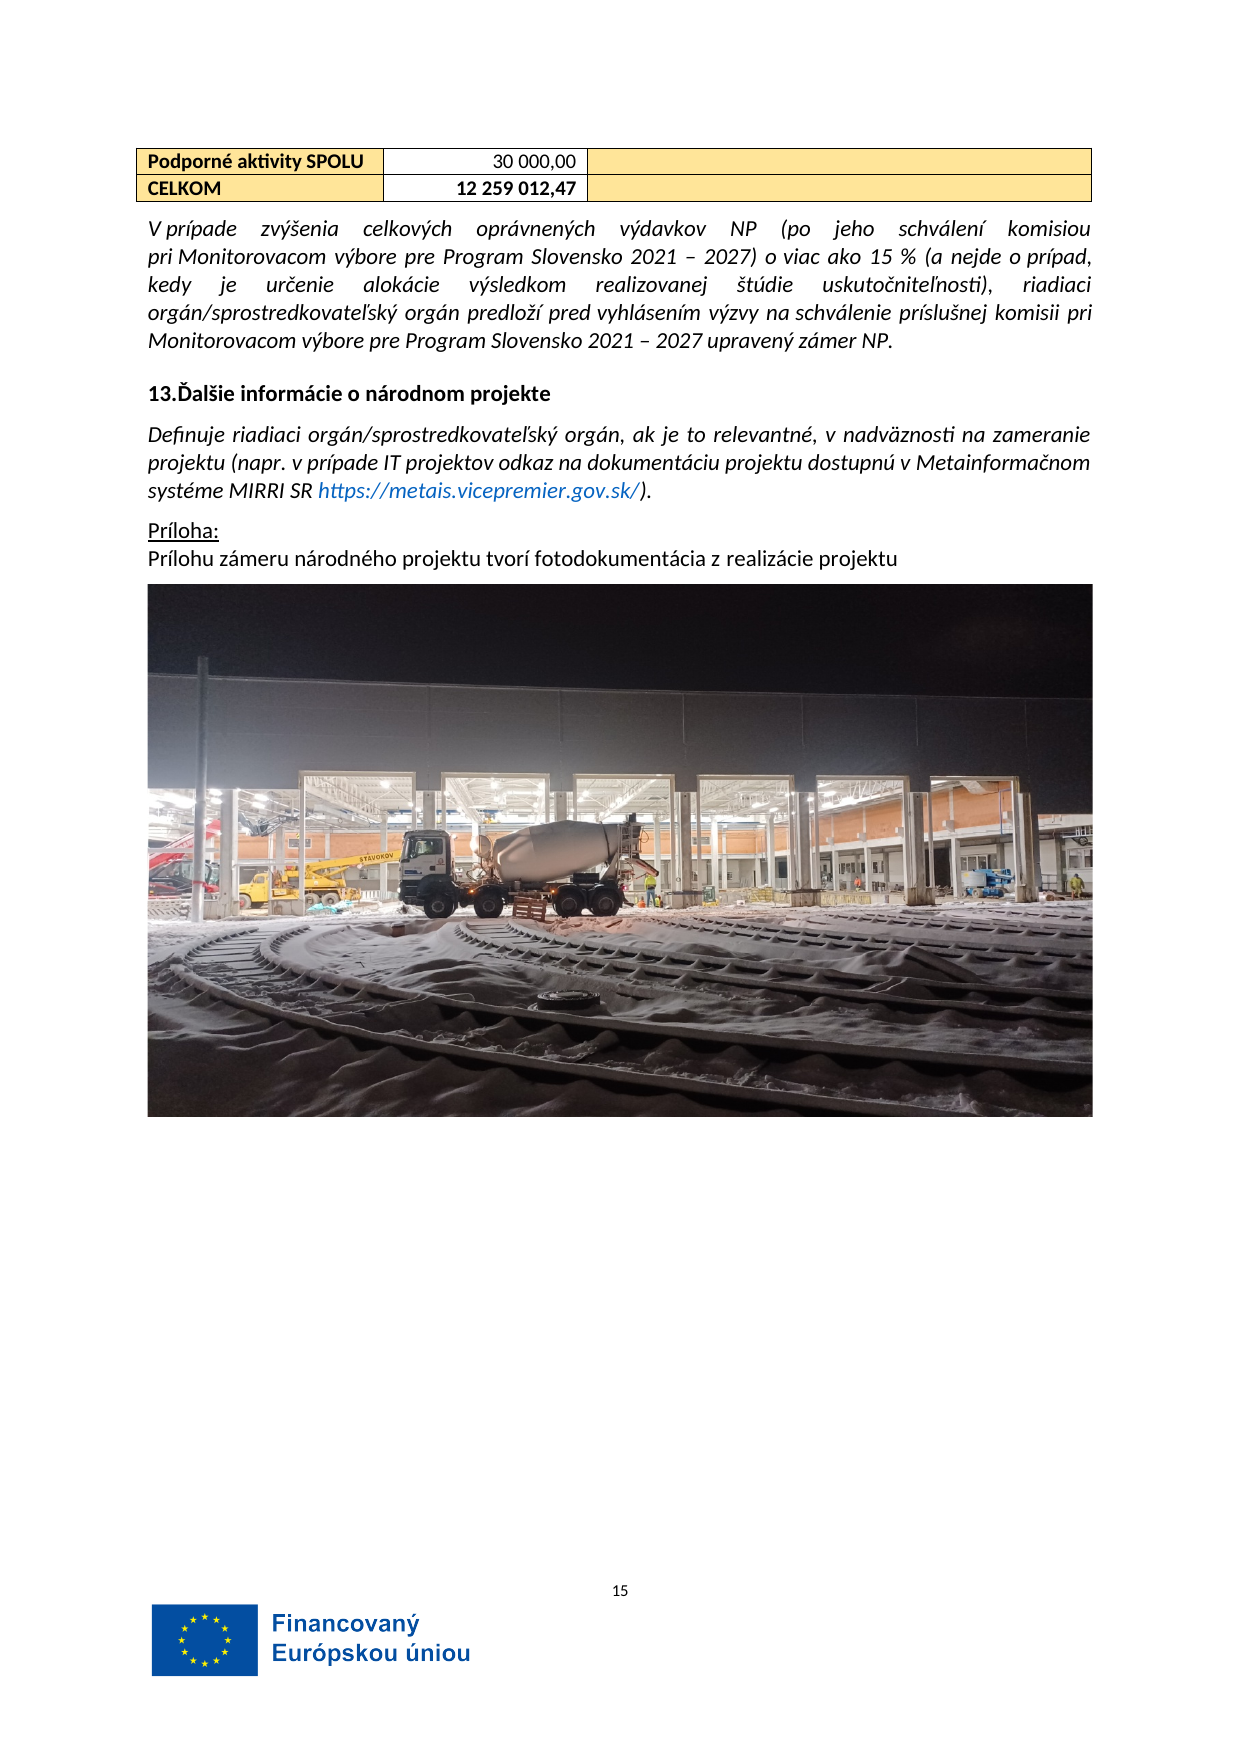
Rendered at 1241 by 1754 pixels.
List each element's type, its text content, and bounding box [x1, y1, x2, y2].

text Definuje riadiaci orgán/sprostredkovateľský orgán, ak je to relevantné, v nadväznosti na zameranie projektu (napr. v prípade IT projektov odkaz na dokumentáciu projektu dostupnú v Metainformačnom systéme MIRRI SR https://metais.vicepremier.gov.sk/). [148, 420, 1093, 504]
text Prílohu zámeru národného projektu tvorí fotodokumentácia z realizácie projektu [148, 544, 1093, 572]
text Príloha: [148, 516, 1093, 544]
table_cell 30 000,00 [384, 149, 587, 174]
table_cell 12 259 012,47 [384, 175, 587, 201]
table_cell [588, 149, 1091, 174]
text V prípade zvýšenia celkových oprávnených výdavkov NP (po jeho schválení komisiou pri Monitorovacom výbore pre Program Slovensko 2021 – 2027) o viac ako 15 % (a nejde o prípad, kedy je určenie alokácie výsledkom realizovanej štúdie uskutočniteľnosti), riadiaci orgán/sprostredkovateľský orgán predloží pred vyhlásením výzvy na schválenie príslušnej komisii pri Monitorovacom výbore pre Program Slovensko 2021 – 2027 upravený zámer NP. [148, 214, 1093, 354]
list Ďalšie informácie o národnom projekte [148, 379, 1093, 407]
table_cell CELKOM [137, 175, 383, 201]
picture [147, 584, 1093, 1117]
table_cell Podporné aktivity SPOLU [137, 149, 383, 174]
table_cell [588, 175, 1091, 201]
picture [147, 1600, 528, 1681]
